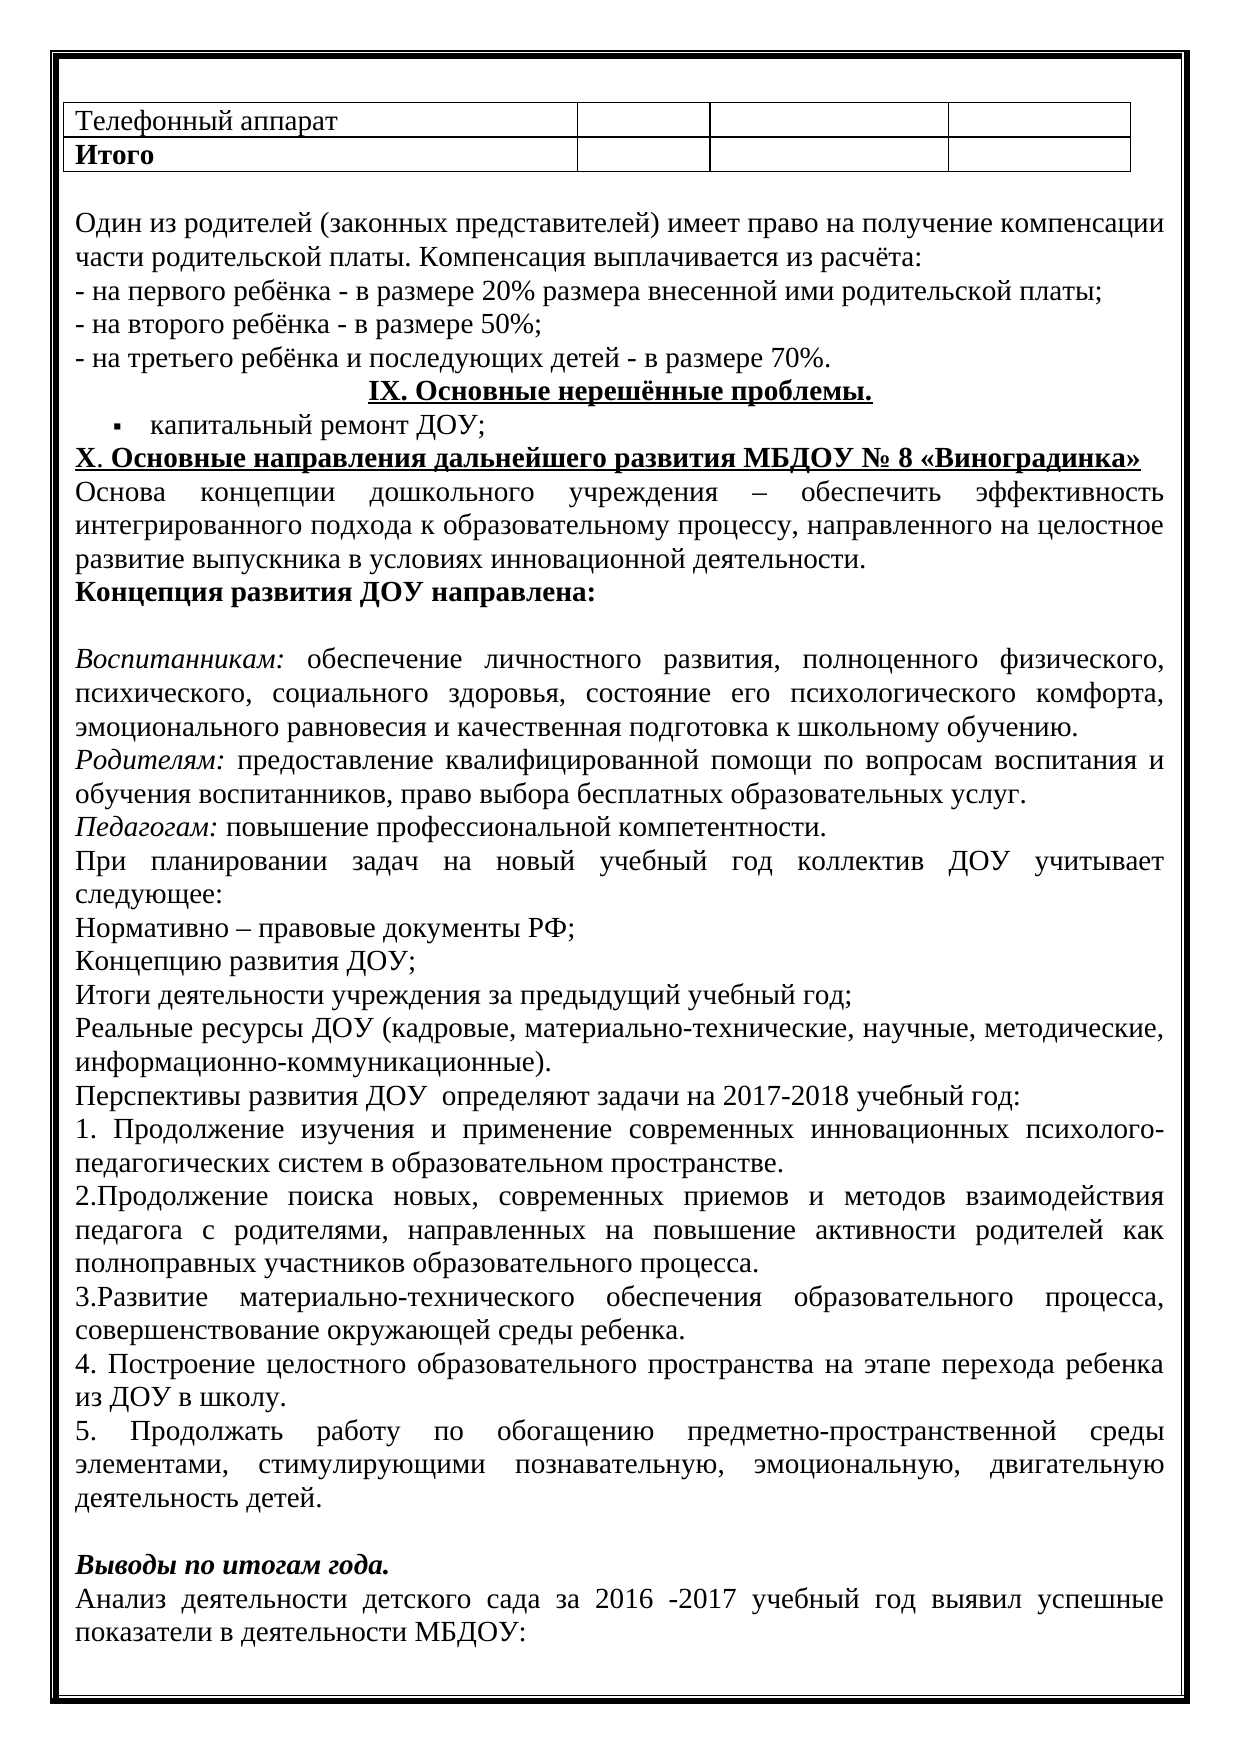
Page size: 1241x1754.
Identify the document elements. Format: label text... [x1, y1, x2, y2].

text Реальные ресурсы ДОУ (кадровые, материально-технические, научные, методические, информационно-коммуникационные). [75, 1011, 1165, 1078]
table_cell Телефонный аппарат [64, 103, 577, 136]
text Нормативно – правовые документы РФ; [75, 910, 1165, 943]
text 1. Продолжение изучения и применение современных инновационных психолого-педагогических систем в образовательном пространстве. [75, 1111, 1165, 1178]
text 4. Построение целостного образовательного пространства на этапе перехода ребенка из ДОУ в школу. [75, 1346, 1165, 1413]
text Перспективы развития ДОУ определяют задачи на 2017-2018 учебный год: [75, 1078, 1165, 1111]
text Анализ деятельности детского сада за 2016 -2017 учебный год выявил успешные показатели в деятельности МБДОУ: [75, 1581, 1165, 1648]
table_cell [578, 138, 709, 171]
text - на второго ребёнка - в размере 50%; [75, 306, 1165, 340]
text 3.Развитие материально-технического обеспечения образовательного процесса, совершенствование окружающей среды ребенка. [75, 1279, 1165, 1346]
table_cell [711, 103, 948, 136]
text Итоги деятельности учреждения за предыдущий учебный год; [75, 977, 1165, 1011]
text IX. Основные нерешённые проблемы. [75, 373, 1165, 407]
text При планировании задач на новый учебный год коллектив ДОУ учитывает следующее: [75, 843, 1165, 910]
text Один из родителей (законных представителей) имеет право на получение компенсации части родительской платы. Компенсация выплачивается из расчёта: [75, 206, 1165, 273]
text Концепция развития ДОУ направлена: [75, 574, 1165, 608]
table_cell [949, 138, 1130, 171]
text Концепцию развития ДОУ; [75, 943, 1165, 977]
table_cell [578, 103, 709, 136]
text - на третьего ребёнка и последующих детей - в размере 70%. [75, 340, 1165, 373]
text X. Основные направления дальнейшего развития МБДОУ № 8 «Виноградинка» [75, 440, 1165, 474]
text 5. Продолжать работу по обогащению предметно-пространственной среды элементами, стимулирующими познавательную, эмоциональную, двигательную деятельность детей. [75, 1413, 1165, 1514]
text Педагогам: повышение профессиональной компетентности. [75, 809, 1165, 843]
table_cell [711, 138, 948, 171]
text Выводы по итогам года. [75, 1547, 1165, 1581]
text Воспитанникам: обеспечение личностного развития, полноценного физического, психического, социального здоровья, состояние его психологического комфорта, эмоционального равновесия и качественная подготовка к школьному обучению. [75, 642, 1165, 742]
text Родителям: предоставление квалифицированной помощи по вопросам воспитания и обучения воспитанников, право выбора бесплатных образовательных услуг. [75, 742, 1165, 809]
text - на первого ребёнка - в размере 20% размера внесенной ими родительской платы; [75, 273, 1165, 306]
list капитальный ремонт ДОУ; [112, 407, 1165, 440]
table_cell Итого [64, 138, 577, 171]
table_cell [949, 103, 1130, 136]
text 2.Продолжение поиска новых, современных приемов и методов взаимодействия педагога с родителями, направленных на повышение активности родителей как полноправных участников образовательного процесса. [75, 1178, 1165, 1279]
text Основа концепции дошкольного учреждения – обеспечить эффективность интегрированного подхода к образовательному процессу, направленного на целостное развитие выпускника в условиях инновационной деятельности. [75, 474, 1165, 574]
